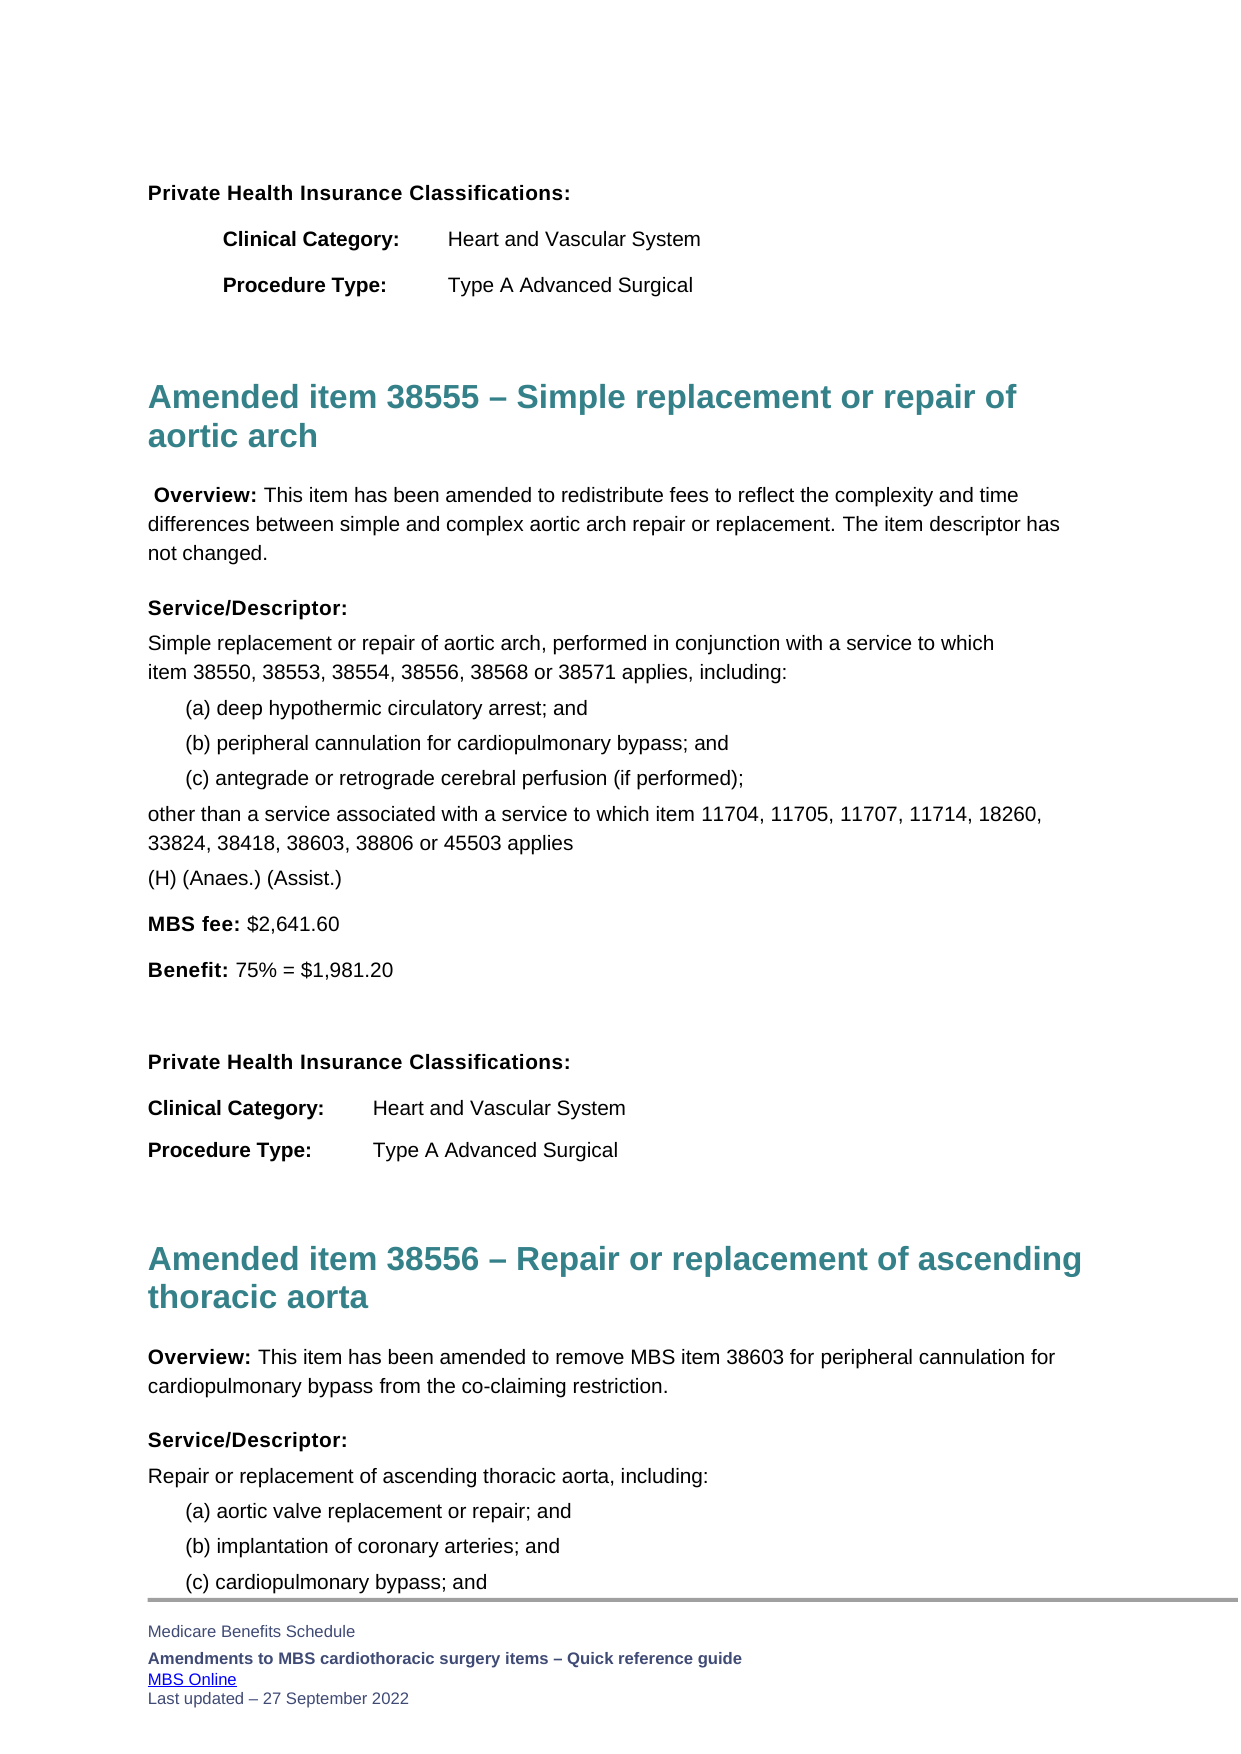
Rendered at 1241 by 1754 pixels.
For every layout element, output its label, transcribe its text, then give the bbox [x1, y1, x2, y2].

text (b) peripheral cannulation for cardiopulmonary bypass; and [185, 727, 1092, 756]
text Benefit: 75% = $1,981.20 [148, 954, 1092, 983]
text Overview: This item has been amended to redistribute fees to reflect the complexity and time differences between simple and complex aortic arch repair or replacement. The item descriptor has not changed. [148, 479, 1092, 567]
text Clinical Category: Heart and Vascular System [148, 1092, 1092, 1121]
text Overview: This item has been amended to remove MBS item 38603 for peripheral cannulation for cardiopulmonary bypass from the co-claiming restriction. [148, 1341, 1092, 1399]
text (c) antegrade or retrograde cerebral perfusion (if performed); [185, 762, 1092, 792]
text Service/Descriptor: [148, 1424, 1092, 1453]
text Private Health Insurance Classifications: [148, 1046, 1092, 1075]
text other than a service associated with a service to which item 11704, 11705, 11707, 11714, 18260, 33824, 38418, 38603, 38806 or 45503 applies [148, 798, 1092, 856]
subtitle Amended item 38555 – Simple replacement or repair of aortic arch [148, 377, 1092, 454]
subtitle Amended item 38556 – Repair or replacement of ascending thoracic aorta [148, 1239, 1092, 1316]
text Clinical Category: Heart and Vascular System [148, 223, 1092, 252]
text (c) cardiopulmonary bypass; and [185, 1566, 1092, 1595]
text Procedure Type: Type A Advanced Surgical [148, 269, 1092, 298]
text Private Health Insurance Classifications: [148, 177, 1092, 206]
text Service/Descriptor: [148, 592, 1092, 621]
text MBS fee: $2,641.60 [148, 908, 1092, 937]
text Repair or replacement of ascending thoracic aorta, including: [148, 1460, 1092, 1489]
text Procedure Type: Type A Advanced Surgical [148, 1137, 1092, 1161]
text (b) implantation of coronary arteries; and [185, 1531, 1092, 1560]
text Simple replacement or repair of aortic arch, performed in conjunction with a service to which item 38550, 38553, 38554, 38556, 38568 or 38571 applies, including: [148, 627, 1092, 685]
text (a) aortic valve replacement or repair; and [185, 1495, 1092, 1524]
text (a) deep hypothermic circulatory arrest; and [185, 692, 1092, 721]
text (H) (Anaes.) (Assist.) [148, 862, 1092, 892]
